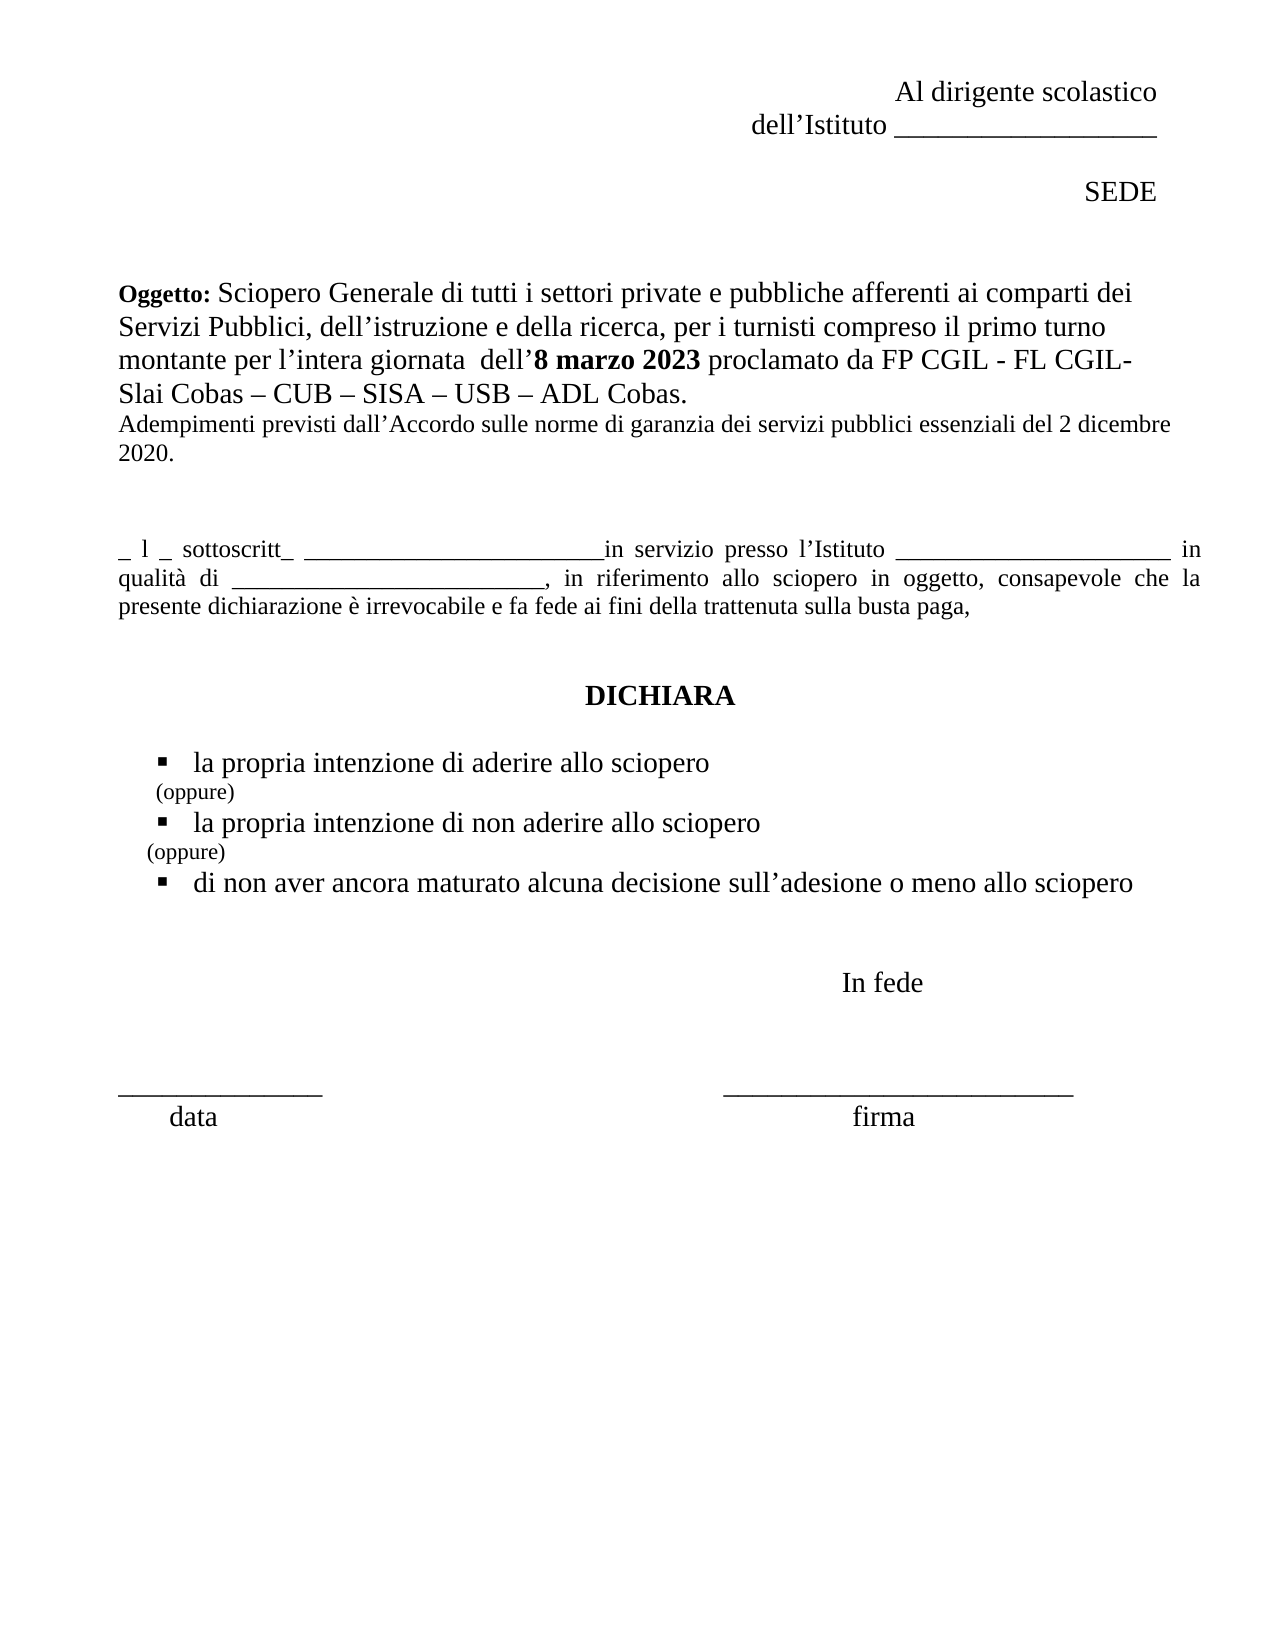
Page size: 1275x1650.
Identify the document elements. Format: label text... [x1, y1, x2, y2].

text Adempimenti previsti dall’Accordo sulle norme di garanzia dei servizi pubblici essenziali del 2 dicembre 2020. [118, 409, 1202, 467]
text Oggetto: Sciopero Generale di tutti i settori private e pubbliche afferenti ai comparti dei Servizi Pubblici, dell’istruzione e della ricerca, per i turnisti compreso il primo turno montante per l’intera giornata dell’8 marzo 2023 proclamato da FP CGIL - FL CGIL- Slai Cobas – CUB – SISA – USB – ADL Cobas. [118, 275, 1157, 409]
text SEDE [118, 174, 1157, 208]
text (oppure) [156, 778, 1202, 805]
text _ l _ sottoscritt_ ________________________in servizio presso l’Istituto ______________________ in qualità di _________________________, in riferimento allo sciopero in oggetto, consapevole che la presente dichiarazione è irrevocabile e fa fede ai fini della trattenuta sulla busta paga, [118, 534, 1202, 620]
text (oppure) [118, 838, 1202, 865]
text In fede [118, 965, 1202, 999]
text ______________ ________________________ [118, 1066, 1202, 1099]
list la propria intenzione di aderire allo sciopero [156, 745, 1202, 778]
list la propria intenzione di non aderire allo sciopero [156, 805, 1202, 838]
text dell’Istituto __________________ [118, 107, 1157, 141]
list di non aver ancora maturato alcuna decisione sull’adesione o meno allo sciopero [156, 865, 1202, 898]
text Al dirigente scolastico [118, 74, 1157, 107]
text data firma [118, 1099, 1202, 1133]
text DICHIARA [118, 678, 1202, 711]
